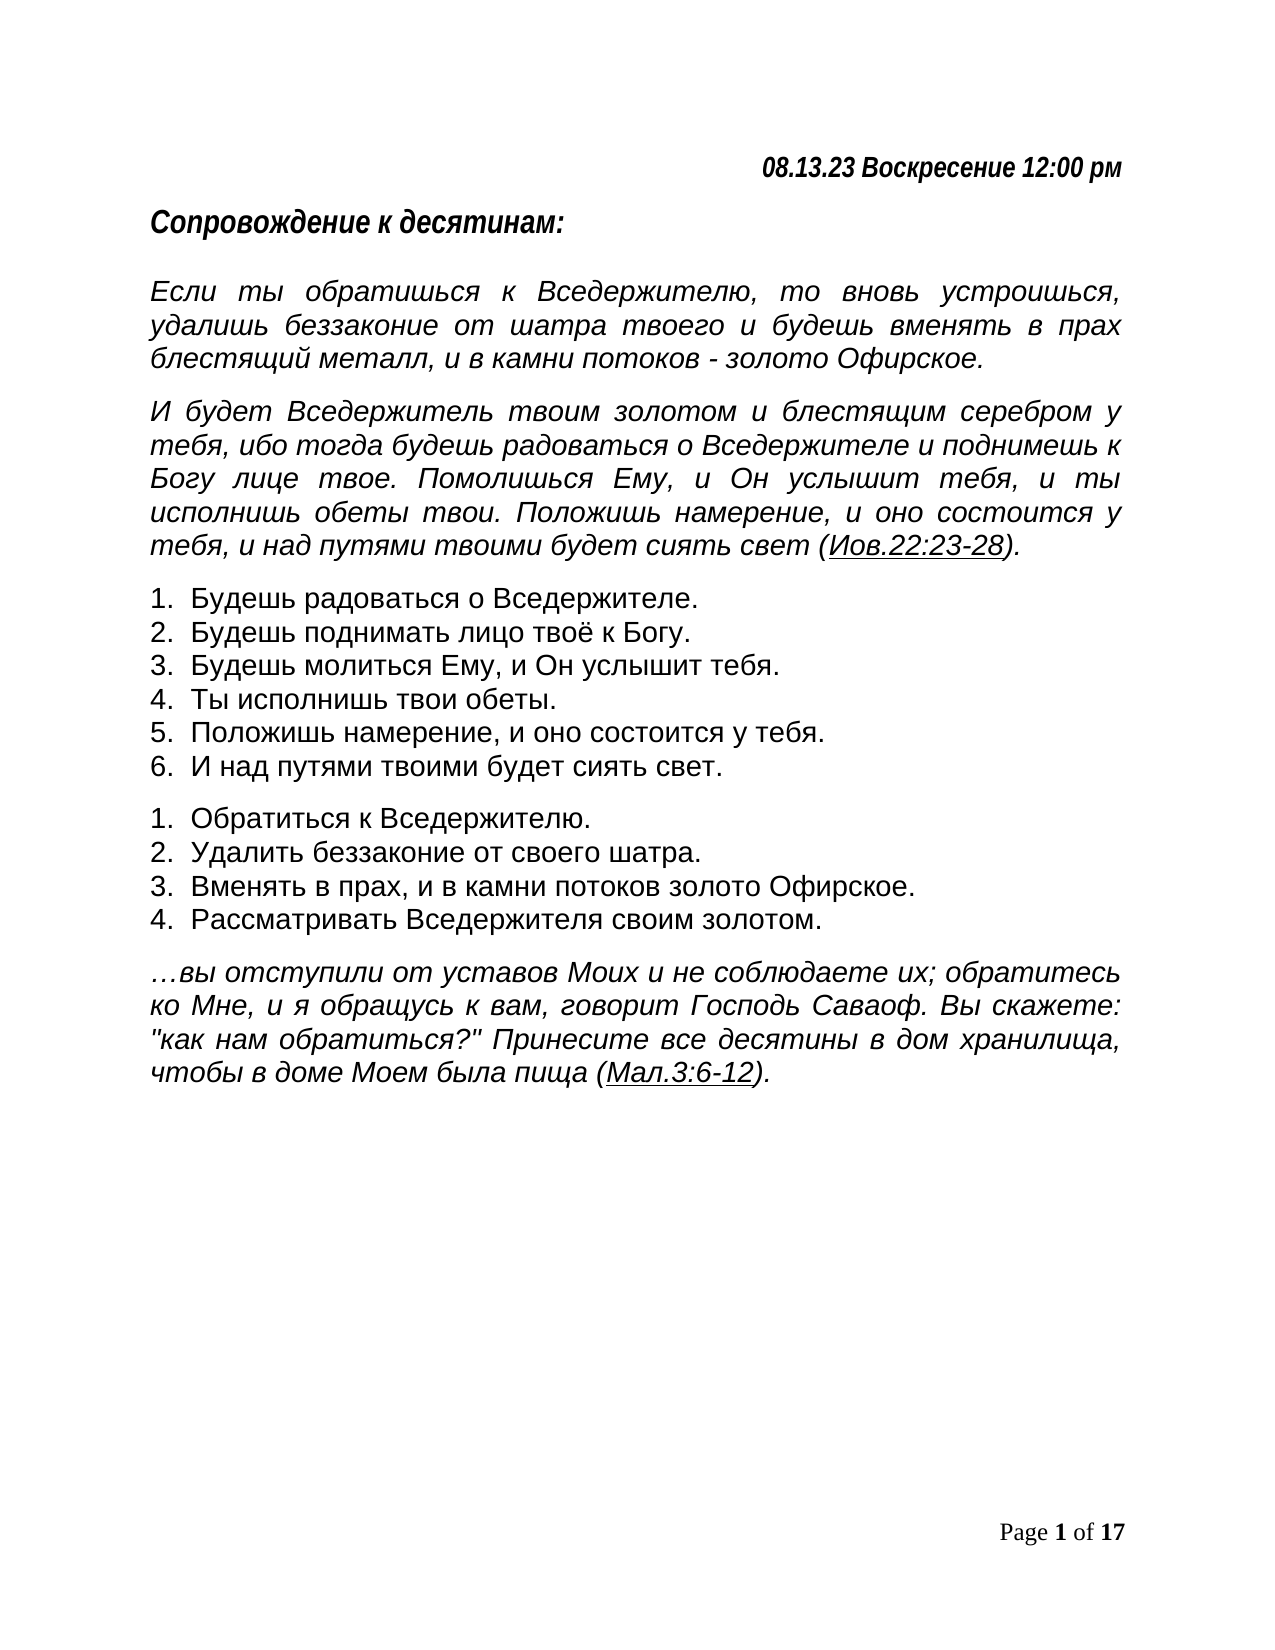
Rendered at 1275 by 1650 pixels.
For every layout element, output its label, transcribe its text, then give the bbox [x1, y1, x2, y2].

text И будет Вседержитель твоим золотом и блестящим серебром у тебя, ибо тогда будешь радоваться о Вседержителе и поднимешь к Богу лице твое. Помолишься Ему, и Он услышит тебя, и ты исполнишь обеты твои. Положишь намерение, и оно состоится у тебя, и над путями твоими будет сиять свет (Иов.22:23-28). [150, 394, 1125, 562]
text Если ты обратишься к Вседержителю, то вновь устроишься, удалишь беззаконие от шатра твоего и будешь вменять в прах блестящий металл, и в камни потоков - золото Офирское. [150, 274, 1125, 375]
text 3. Будешь молиться Ему, и Он услышит тебя. [150, 648, 1125, 682]
text 3. Вменять в прах, и в камни потоков золото Офирское. [150, 868, 1125, 902]
text 2. Будешь поднимать лицо твоё к Богу. [150, 614, 1125, 648]
text 08.13.23 Воскресение 12:00 рм [150, 150, 1125, 183]
text …вы отступили от уставов Моих и не соблюдаете их; обратитесь ко Мне, и я обращусь к вам, говорит Господь Саваоф. Вы скажете: "как нам обратиться?" Принесите все десятины в дом хранилища, чтобы в доме Моем была пища (Мал.3:6-12). [150, 955, 1125, 1089]
text 4. Ты исполнишь твои обеты. [150, 682, 1125, 715]
text Сопровождение к десятинам: [150, 203, 1125, 241]
text 5. Положишь намерение, и оно состоится у тебя. [150, 715, 1125, 749]
text 2. Удалить беззаконие от своего шатра. [150, 835, 1125, 868]
text 1. Будешь радоваться о Вседержителе. [150, 581, 1125, 614]
text 4. Рассматривать Вседержителя своим золотом. [150, 902, 1125, 936]
text 6. И над путями твоими будет сиять свет. [150, 749, 1125, 782]
text 1. Обратиться к Вседержителю. [150, 801, 1125, 835]
